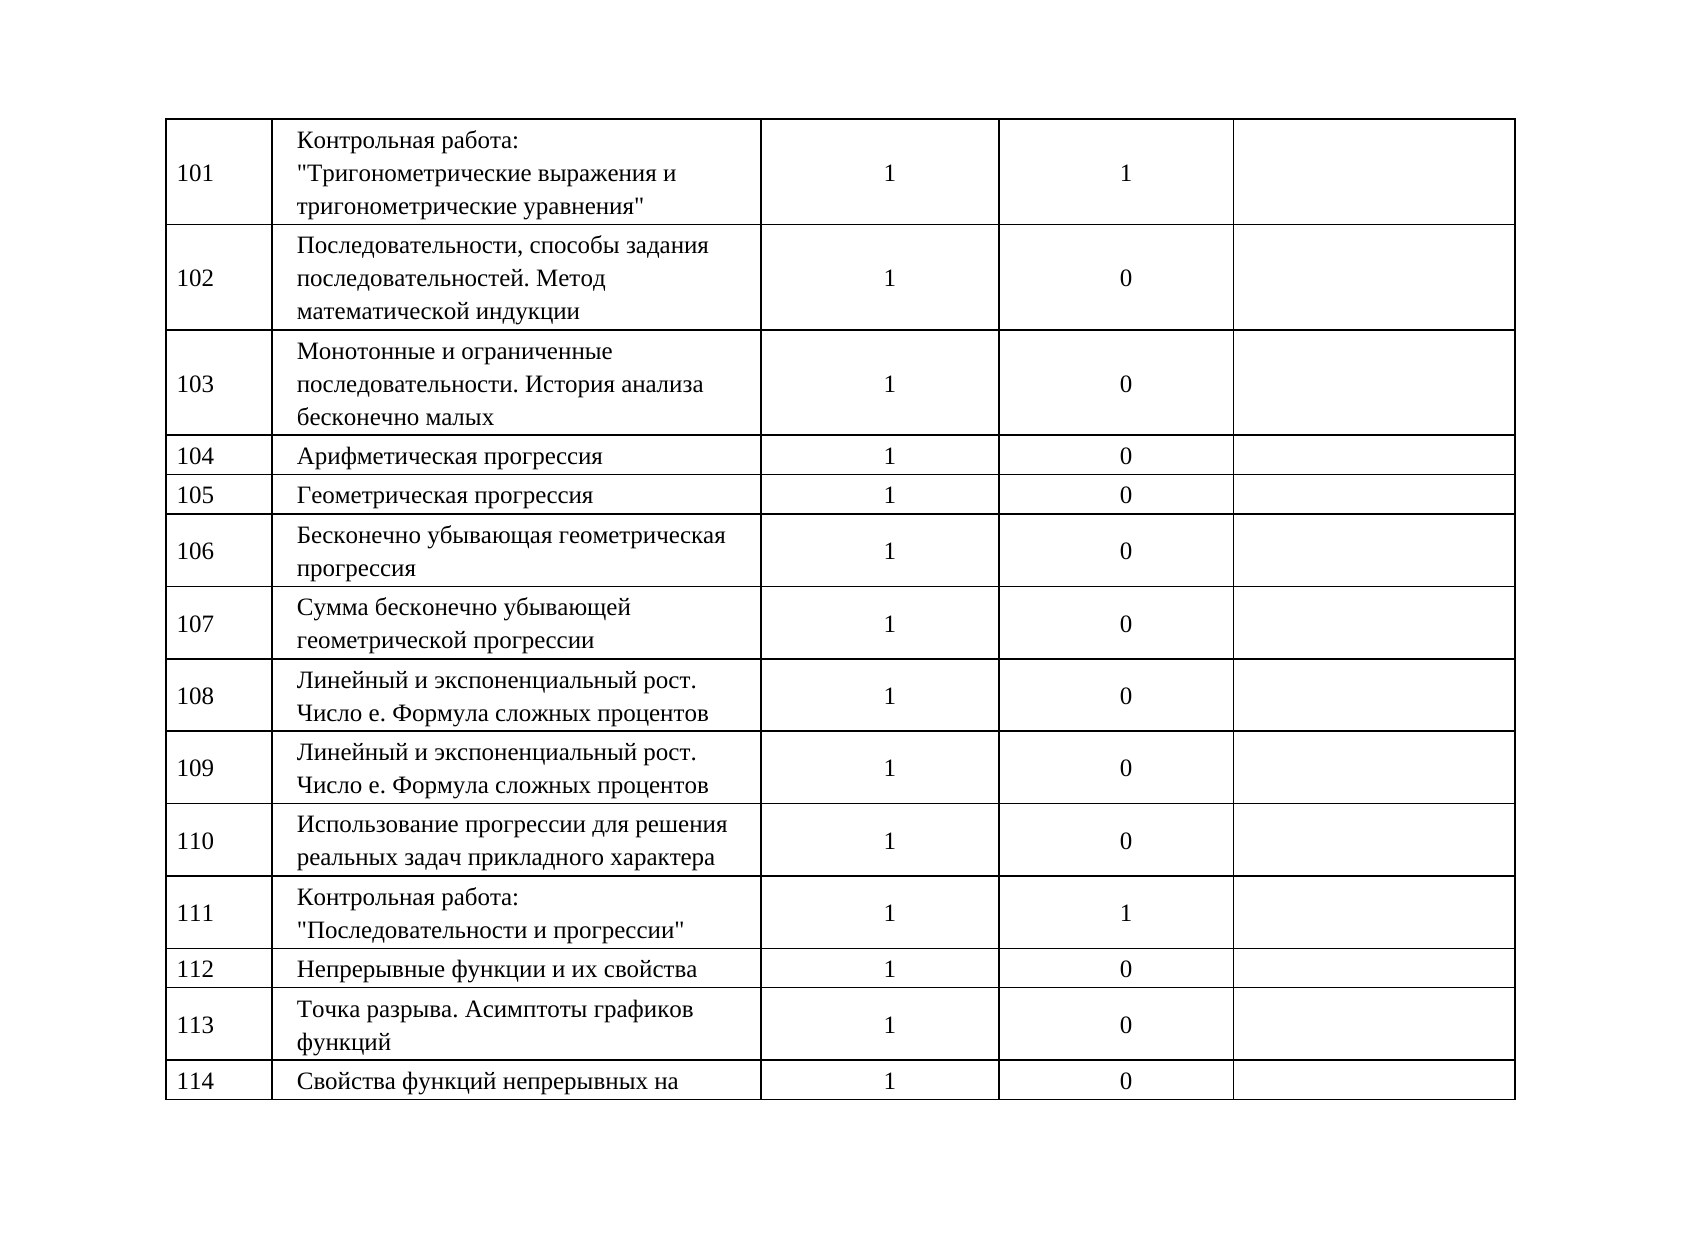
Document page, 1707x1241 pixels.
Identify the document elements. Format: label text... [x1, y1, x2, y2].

table_cell 1 [762, 877, 998, 947]
table_cell 106 [167, 515, 271, 586]
table_cell [1234, 804, 1514, 875]
table_cell Линейный и экспоненциальный рост. Число е. Формула сложных процентов [273, 732, 760, 803]
table_cell 1 [762, 732, 998, 803]
table_cell 0 [1000, 804, 1233, 875]
table_cell Геометрическая прогрессия [273, 475, 760, 513]
table_cell 104 [167, 436, 271, 474]
table_cell Арифметическая прогрессия [273, 436, 760, 474]
table_cell [1234, 436, 1514, 474]
table_cell Сумма бесконечно убывающей геометрической прогрессии [273, 587, 760, 658]
table_cell [1234, 660, 1514, 730]
table_cell 107 [167, 587, 271, 658]
table_cell Контрольная работа: "Последовательности и прогрессии" [273, 877, 760, 947]
table_cell Бесконечно убывающая геометрическая прогрессия [273, 515, 760, 586]
table_cell Контрольная работа: "Тригонометрические выражения и тригонометрические уравнения" [273, 120, 760, 223]
table_cell [1234, 988, 1514, 1059]
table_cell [273, 1061, 760, 1099]
table_cell 0 [1000, 660, 1233, 730]
table_cell 105 [167, 475, 271, 513]
table_cell 1 [1000, 120, 1233, 223]
table_cell 1 [762, 515, 998, 586]
table_cell 1 [762, 660, 998, 730]
table_cell Монотонные и ограниченные последовательности. История анализа бесконечно малых [273, 331, 760, 434]
table_cell 1 [762, 436, 998, 474]
table_cell 0 [1000, 331, 1233, 434]
table_cell 110 [167, 804, 271, 875]
table_cell [1234, 949, 1514, 987]
table_cell Непрерывные функции и их свойства [273, 949, 760, 987]
table_cell Линейный и экспоненциальный рост. Число е. Формула сложных процентов [273, 660, 760, 730]
table_cell 1 [762, 1061, 998, 1099]
table_cell Использование прогрессии для решения реальных задач прикладного характера [273, 804, 760, 875]
table_cell 1 [762, 331, 998, 434]
table_cell 113 [167, 988, 271, 1059]
table_cell 0 [1000, 988, 1233, 1059]
table_cell 114 [167, 1061, 271, 1099]
table_cell [1234, 120, 1514, 223]
table_cell [1234, 331, 1514, 434]
table_cell 1 [762, 475, 998, 513]
table_cell 0 [1000, 949, 1233, 987]
table_cell Последовательности, способы задания последовательностей. Метод математической индукции [273, 225, 760, 329]
table_cell Точка разрыва. Асимптоты графиков функций [273, 988, 760, 1059]
table_cell 103 [167, 331, 271, 434]
table_cell 101 [167, 120, 271, 223]
table_cell 0 [1000, 225, 1233, 329]
table_cell [1234, 225, 1514, 329]
table_cell 1 [762, 120, 998, 223]
table_cell 109 [167, 732, 271, 803]
table_cell 1 [762, 949, 998, 987]
table_cell 0 [1000, 732, 1233, 803]
table_cell 102 [167, 225, 271, 329]
table_cell 1 [762, 225, 998, 329]
table_cell [1234, 515, 1514, 586]
table_cell 0 [1000, 436, 1233, 474]
table_cell [1234, 1061, 1514, 1099]
table_cell 0 [1000, 587, 1233, 658]
table_cell [1234, 587, 1514, 658]
table_cell [1234, 877, 1514, 947]
table_cell 0 [1000, 515, 1233, 586]
table_cell 1 [762, 988, 998, 1059]
table_cell 0 [1000, 1061, 1233, 1099]
table_cell 108 [167, 660, 271, 730]
table_cell [1234, 475, 1514, 513]
table_cell 1 [762, 804, 998, 875]
table_cell 1 [762, 587, 998, 658]
table_cell 0 [1000, 475, 1233, 513]
table_cell [1234, 732, 1514, 803]
table_cell 112 [167, 949, 271, 987]
table_cell 111 [167, 877, 271, 947]
table_cell 1 [1000, 877, 1233, 947]
